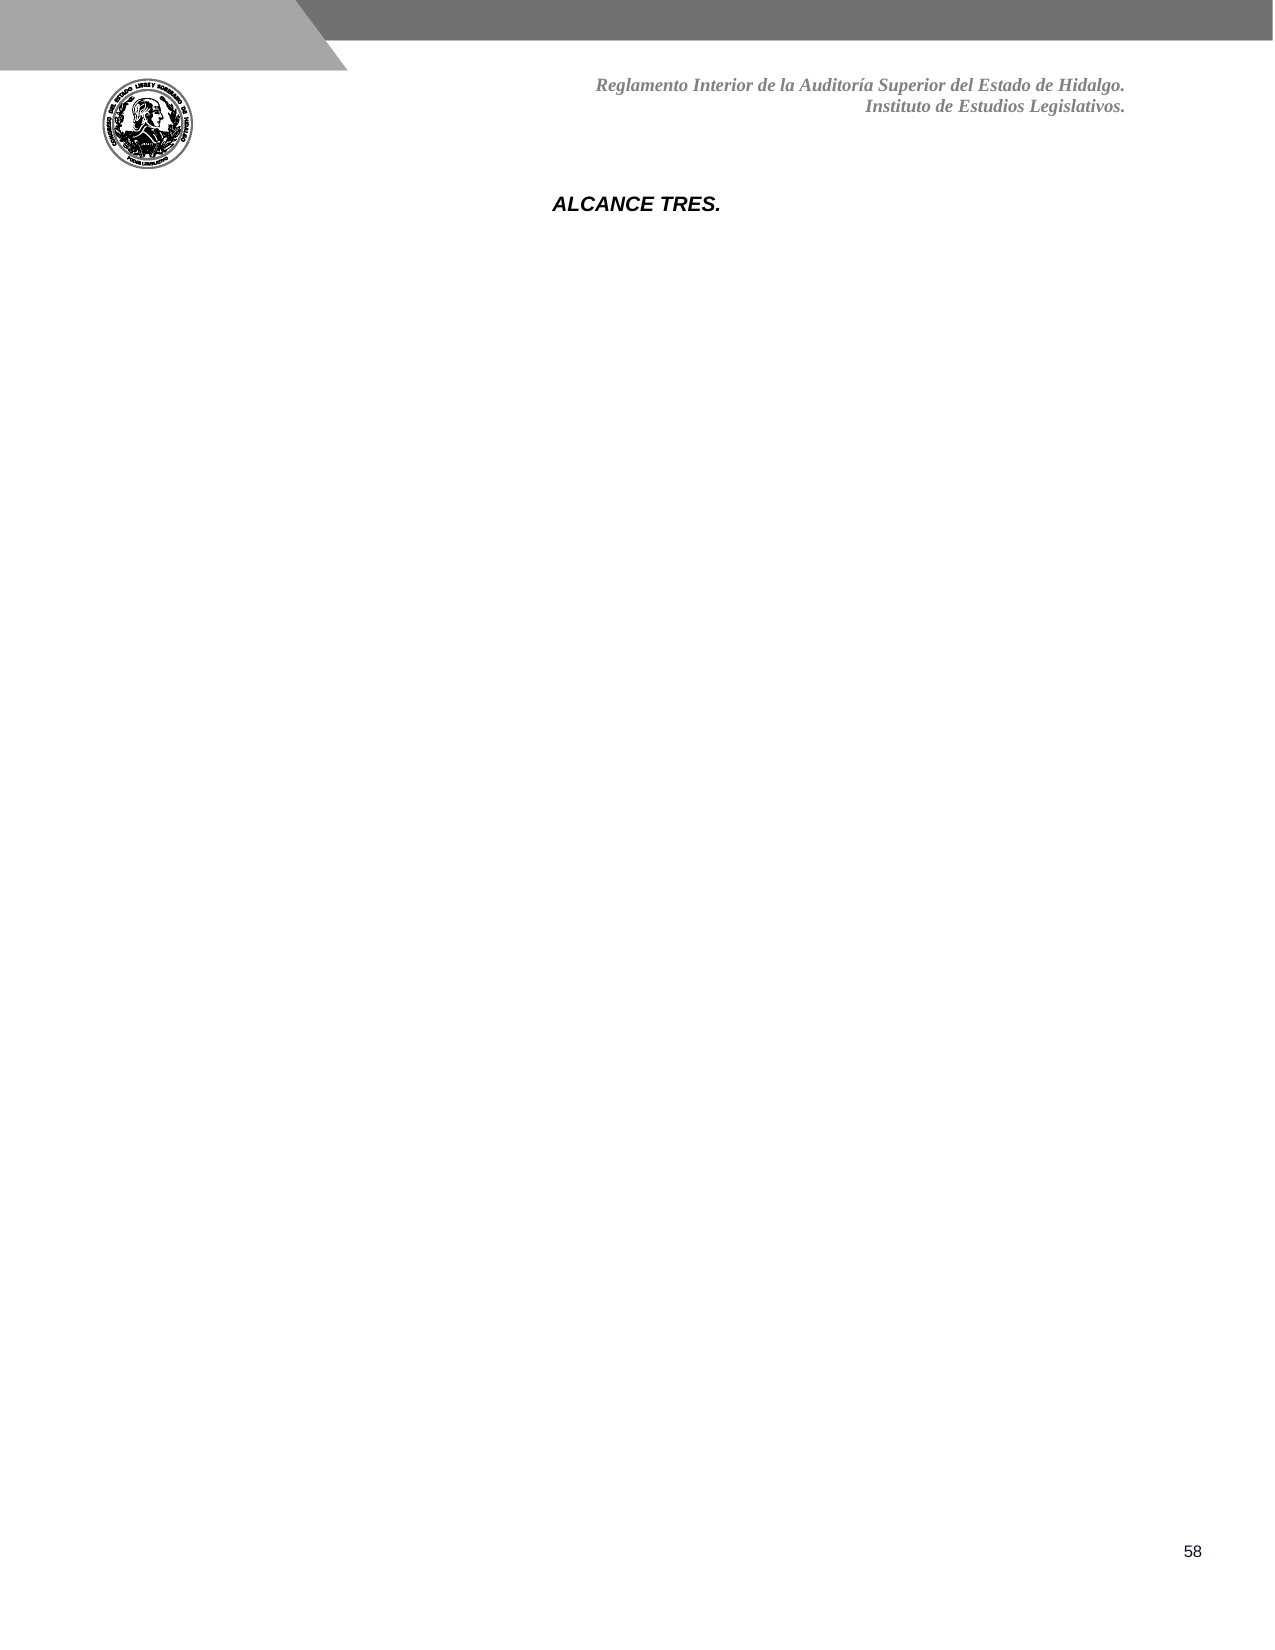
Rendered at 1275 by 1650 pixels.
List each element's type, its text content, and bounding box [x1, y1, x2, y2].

picture [0, 0, 1273, 171]
text ALCANCE TRES. [148, 192, 1127, 216]
